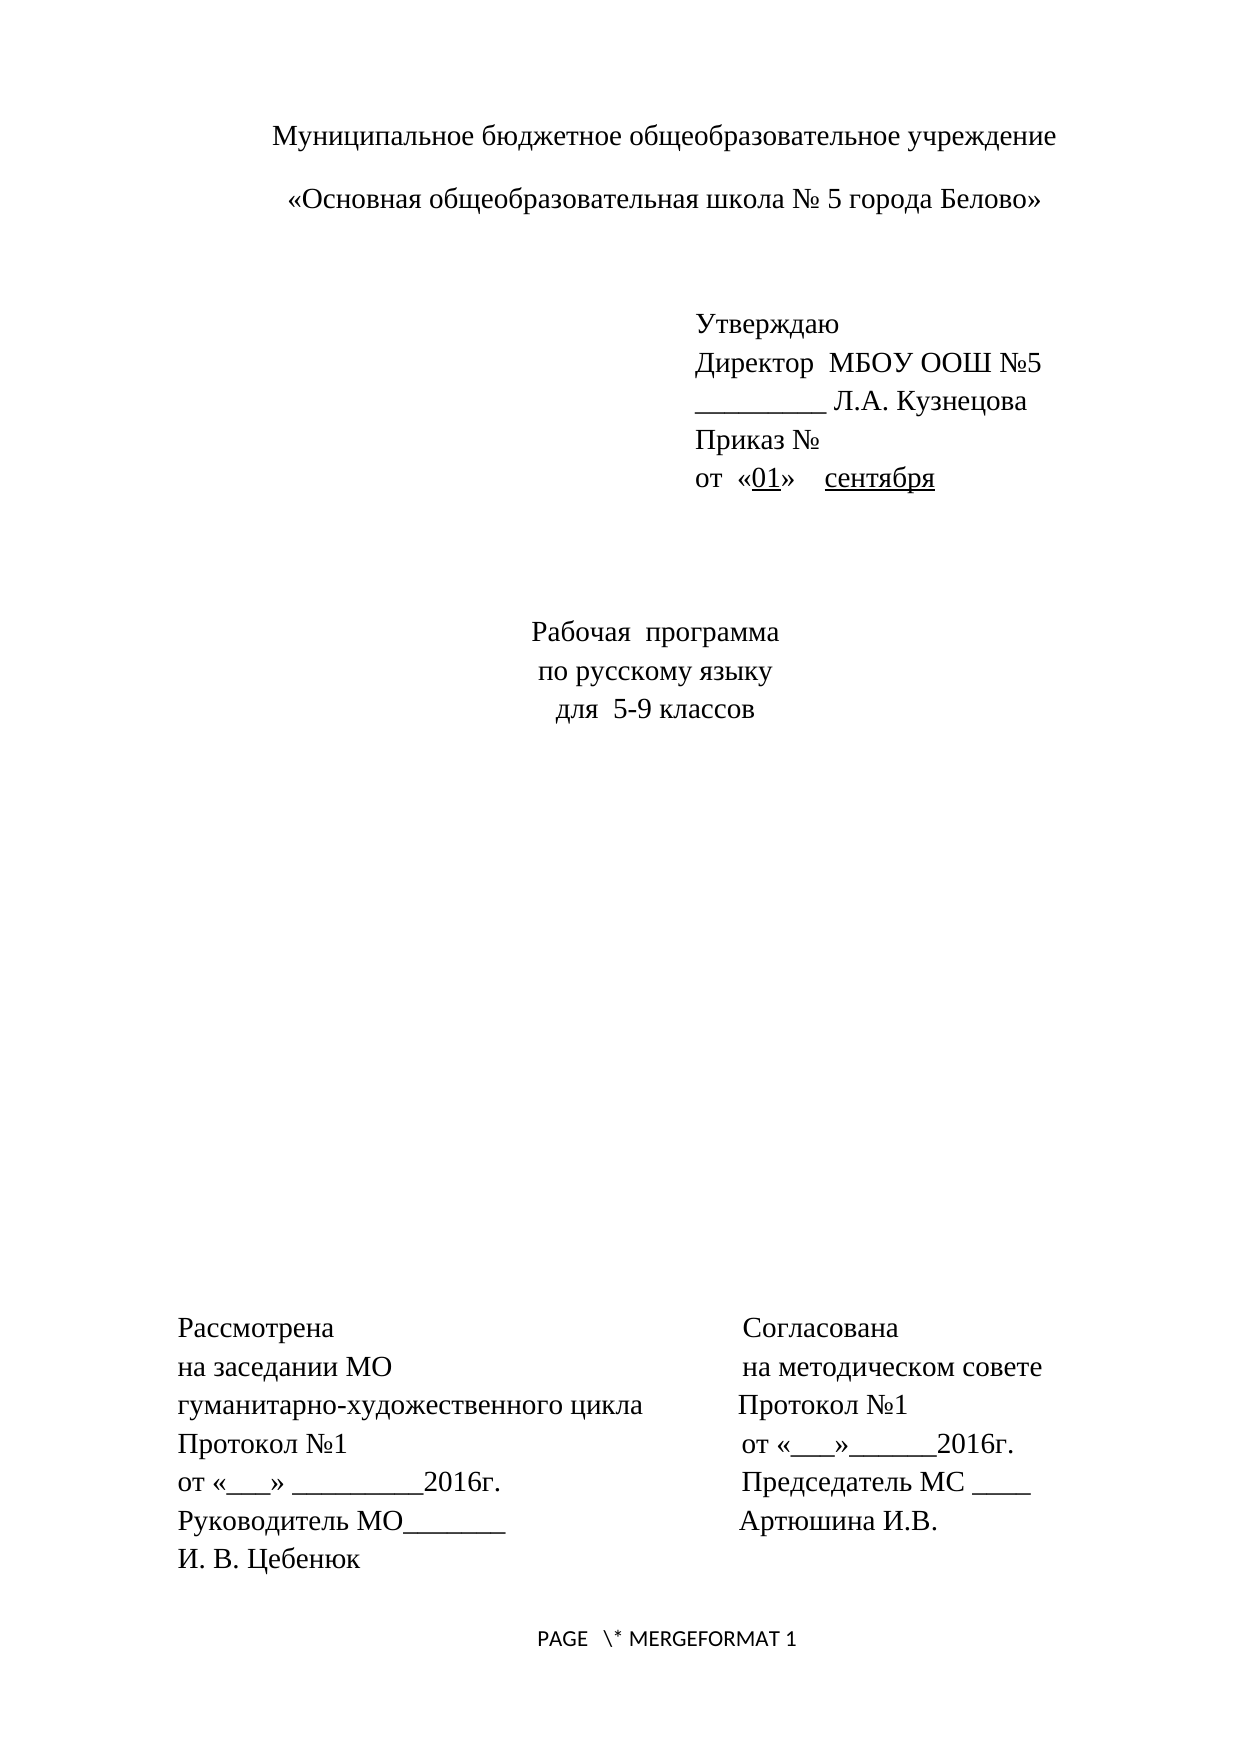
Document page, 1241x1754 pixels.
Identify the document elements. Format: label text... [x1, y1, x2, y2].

text И. В. Цебенюк [177, 1542, 1133, 1575]
text _________ Л.А. Кузнецова [177, 383, 1133, 417]
text «Основная общеобразовательная школа № 5 города Белово» [177, 181, 1152, 214]
text от «___» _________2016г. Председатель МС ____ [177, 1464, 1133, 1498]
text по русскому языку [177, 653, 1133, 687]
text Приказ № [177, 422, 1133, 455]
text Рабочая программа [177, 614, 1133, 648]
text Руководитель МО_______ Артюшина И.В. [177, 1503, 1133, 1537]
text Протокол №1 от «___»______2016г. [177, 1426, 1133, 1459]
text от «01» сентября [177, 460, 1133, 494]
text для 5-9 классов [177, 692, 1133, 725]
text Утверждаю [177, 306, 1133, 340]
text Муниципальное бюджетное общеобразовательное учреждение [177, 118, 1152, 152]
text Директор МБОУ ООШ №5 [177, 345, 1133, 378]
text Рассмотрена Согласована [177, 1310, 1133, 1344]
text на заседании МО на методическом совете гуманитарно-художественного цикла Протокол №1 [177, 1349, 1133, 1421]
